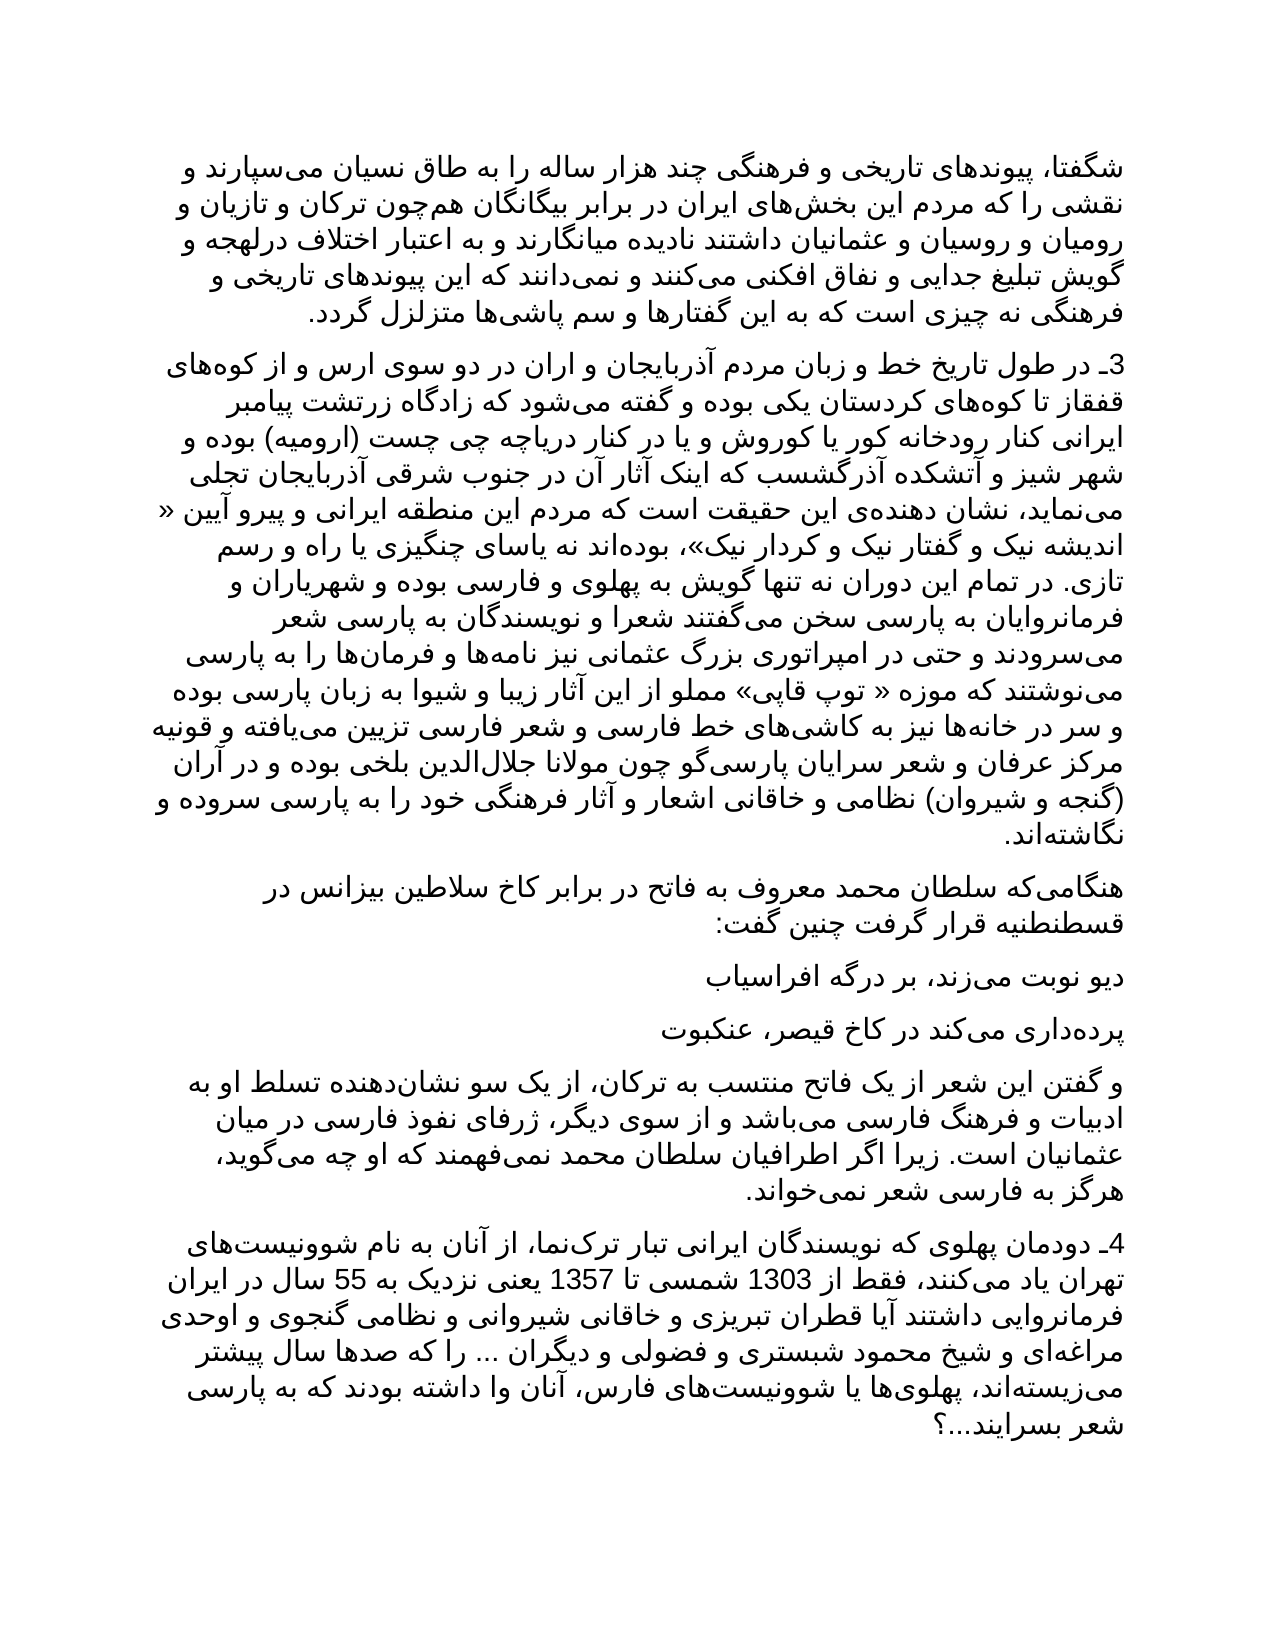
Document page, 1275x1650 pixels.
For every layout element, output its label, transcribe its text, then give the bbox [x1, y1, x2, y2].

text 3ـ در طول تاریخ خط و زبان مردم آذربایجان و اران در دو سوی ارس و از کوه‌های قفقاز تا کوه‌های کردستان یکی بوده و گفته می‌شود که زادگاه زرتشت پیامبر ایرانی کنار رودخانه کور یا کوروش و یا در کنار دریاچه چی چست (ارومیه) بوده و شهر شیز و آتشکده آذرگشسب که اینک آثار آن در جنوب شرقی آذربایجان تجلی می‌نماید، نشان ‌دهنده‌ی این حقیقت است که مردم این منطقه ایرانی و پیرو آیین « اندیشه نیک و گفتار نیک و کردار نیک»، بوده‌اند نه یاسای چنگیزی یا راه و رسم تازی. در تمام این دوران نه تنها گویش به پهلوی و فارسی بوده و شهریاران و فرمانروایان به پارسی سخن می‌گفتند شعرا و نویسندگان به پارسی شعر می‌سرودند و حتی در امپراتوری بزرگ عثمانی نیز نامه‌ها و فرمان‌ها را به پارسی می‌نوشتند که موزه « توپ قاپی» مملو از این آثار زیبا و شیوا به زبان پارسی بوده و سر در خانه‌ها نیز به کاشی‌های خط فارسی و شعر فارسی تزیین می‌یافته و قونیه مرکز عرفان و شعر سرایان پارسی‌گو چون مولانا جلال‌الدین بلخی بوده و در آران (گنجه و شیروان) نظامی و خاقانی اشعار و آثار فرهنگی خود را به پارسی سروده و نگاشته‌اند. [150, 347, 1125, 851]
text و گفتن این شعر از یک فاتح منتسب به ترکان، از یک سو نشان‌دهنده تسلط او به ادبیات و فرهنگ فارسی می‌باشد و از سوی دیگر، ژرفای نفوذ فارسی در میان عثمانیان است. زیرا اگر اطرافیان سلطان محمد نمی‌فهمند که او چه می‌گوید، هرگز به فارسی شعر نمی‌خواند. [150, 1065, 1125, 1207]
text دیو نوبت می‌زند، بر درگه افراسیاب [150, 959, 1125, 993]
text پرده‌داری می‌کند در کاخ قیصر، عنکبوت [150, 1012, 1125, 1045]
text شگفتا، پیوندهای تاریخی و فرهنگی چند هزار ساله را به طاق نسیان می‌سپارند و نقشی را که مردم این بخش‌های ایران در برابر بیگانگان هم‌چون ترکان و تازیان و رومیان و روسیان و عثمانیان داشتند نادیده میانگارند و به اعتبار اختلاف درلهجه و گویش تبلیغ جدایی و نفاق افکنی می‌کنند و نمی‌دانند که این پیوندهای تاریخی و فرهنگی نه چیزی است که به این گفتارها و سم پاشی‌ها متزلزل گردد. [150, 150, 1125, 328]
text هنگامی‌که سلطان محمد معروف به فاتح در برابر کاخ سلاطین بیزانس در قسطنطنیه قرار گرفت چنین گفت: [150, 870, 1125, 940]
text 4ـ دودمان پهلوی که نویسندگان ایرانی تبار ترک‌نما، از آنان به نام شوونیست‌های تهران یاد می‌کنند، فقط از 1303 شمسی تا 1357 یعنی نزدیک به 55 سال در ایران فرمانروایی داشتند آیا قطران تبریزی و خاقانی شیروانی و نظامی گنجوی و اوحدی مراغه‌ای و شیخ محمود شبستری و فضولی و دیگران ... را که صدها سال پیشتر می‌زیسته‌اند، پهلوی‌ها یا شوونیست‌های فارس، آنان وا داشته بودند که به پارسی شعر بسرایند...؟ [150, 1226, 1125, 1440]
